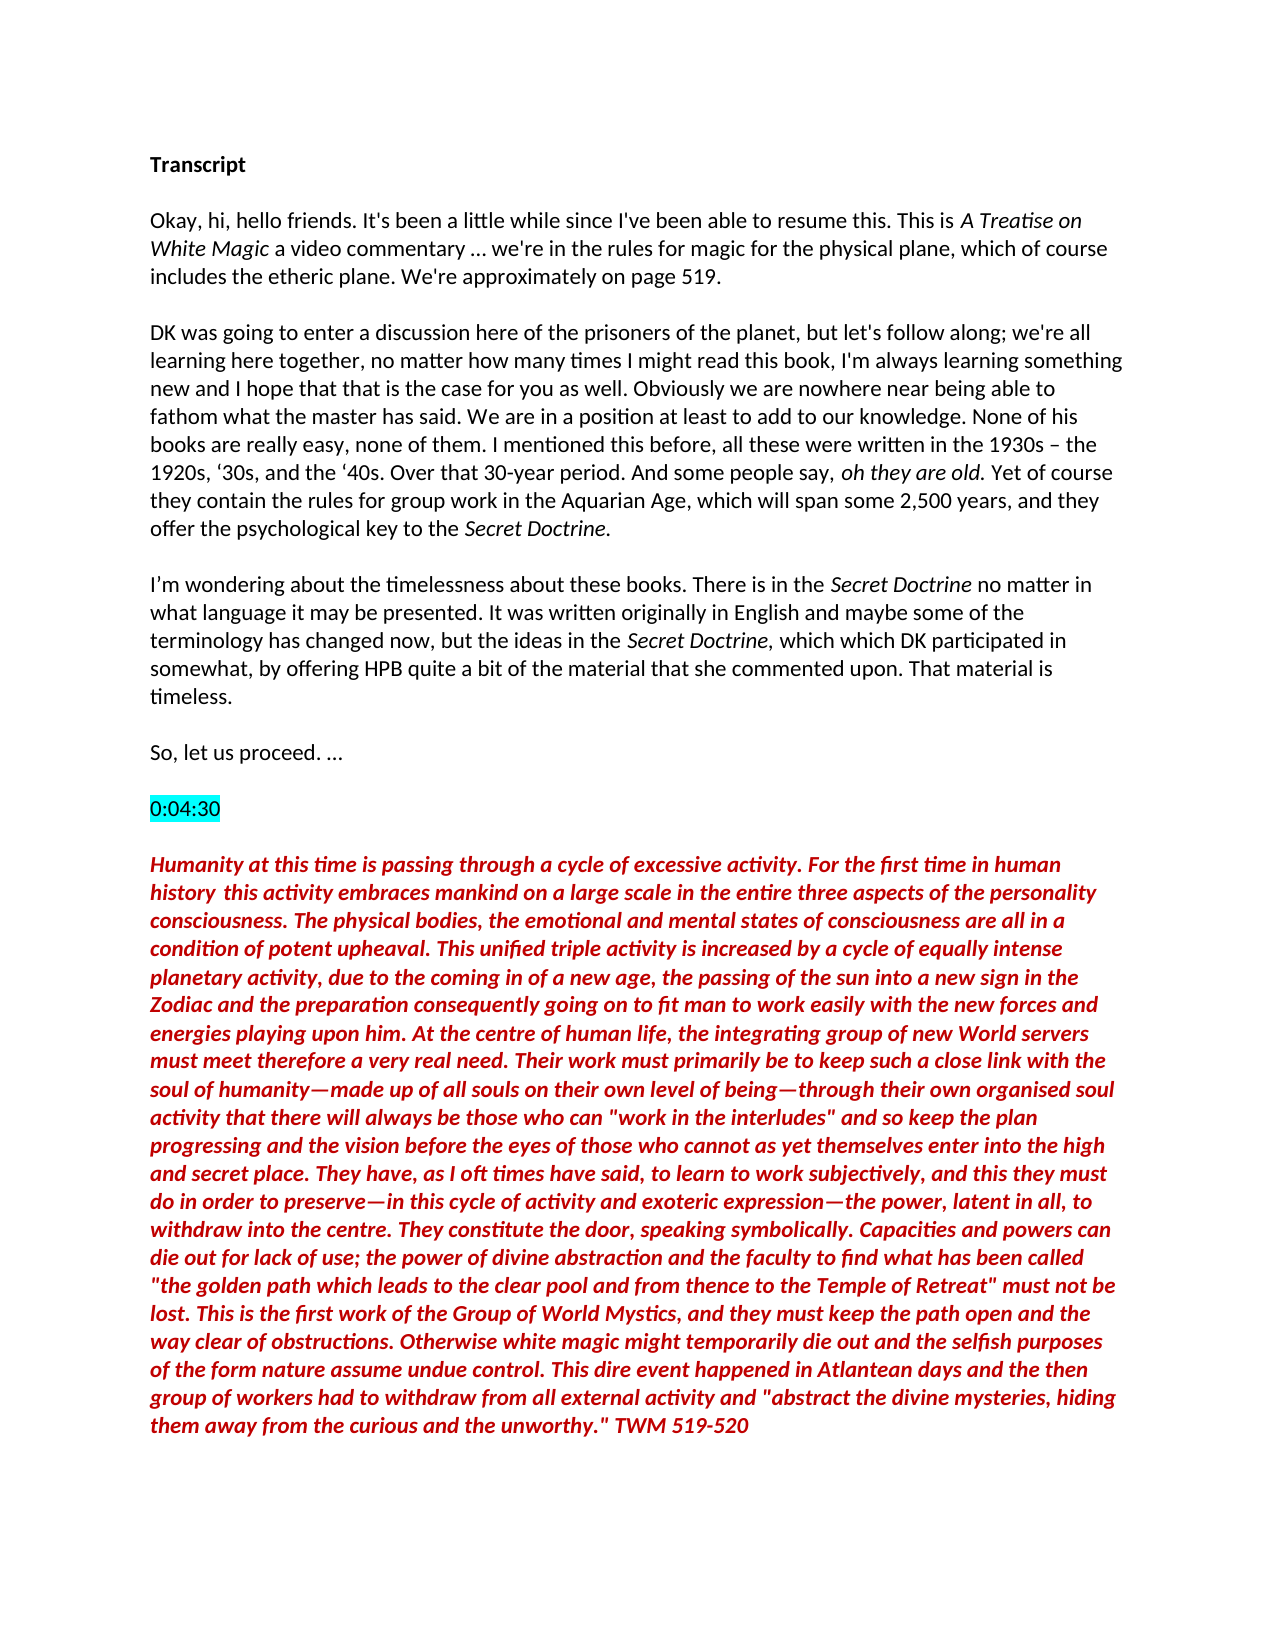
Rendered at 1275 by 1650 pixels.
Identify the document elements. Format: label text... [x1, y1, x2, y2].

text So, let us proceed. … [150, 738, 1125, 766]
text Transcript [150, 150, 1125, 178]
text Okay, hi, hello friends. It's been a little while since I've been able to resume this. This is A Treatise on White Magic a video commentary … we're in the rules for magic for the physical plane, which of course includes the etheric plane. We're approximately on page 519. [150, 206, 1125, 290]
text Humanity at this time is passing through a cycle of excessive activity. For the first time in human history this activity embraces mankind on a large scale in the entire three aspects of the personality consciousness. The physical bodies, the emotional and mental states of consciousness are all in a condition of potent upheaval. This unified triple activity is increased by a cycle of equally intense planetary activity, due to the coming in of a new age, the passing of the sun into a new sign in the Zodiac and the preparation consequently going on to fit man to work easily with the new forces and energies playing upon him. At the centre of human life, the integrating group of new World servers must meet therefore a very real need. Their work must primarily be to keep such a close link with the soul of humanity—made up of all souls on their own level of being—through their own organised soul activity that there will always be those who can "work in the interludes" and so keep the plan progressing and the vision before the eyes of those who cannot as yet themselves enter into the high and secret place. They have, as I oft times have said, to learn to work subjectively, and this they must do in order to preserve—in this cycle of activity and exoteric expression—the power, latent in all, to withdraw into the centre. They constitute the door, speaking symbolically. Capacities and powers can die out for lack of use; the power of divine abstraction and the faculty to find what has been called "the golden path which leads to the clear pool and from thence to the Temple of Retreat" must not be lost. This is the first work of the Group of World Mystics, and they must keep the path open and the way clear of obstructions. Otherwise white magic might temporarily die out and the selfish purposes of the form nature assume undue control. This dire event happened in Atlantean days and the then group of workers had to withdraw from all external activity and "abstract the divine mysteries, hiding them away from the curious and the unworthy." TWM 519-520 [150, 851, 1125, 1439]
text 0:04:30 [150, 794, 1125, 822]
text I’m wondering about the timelessness about these books. There is in the Secret Doctrine no matter in what language it may be presented. It was written originally in English and maybe some of the terminology has changed now, but the ideas in the Secret Doctrine, which which DK participated in somewhat, by offering HPB quite a bit of the material that she commented upon. That material is timeless. [150, 570, 1125, 710]
text DK was going to enter a discussion here of the prisoners of the planet, but let's follow along; we're all learning here together, no matter how many times I might read this book, I'm always learning something new and I hope that that is the case for you as well. Obviously we are nowhere near being able to fathom what the master has said. We are in a position at least to add to our knowledge. None of his books are really easy, none of them. I mentioned this before, all these were written in the 1930s – the 1920s, ‘30s, and the ‘40s. Over that 30-year period. And some people say, oh they are old. Yet of course they contain the rules for group work in the Aquarian Age, which will span some 2,500 years, and they offer the psychological key to the Secret Doctrine. [150, 318, 1125, 542]
